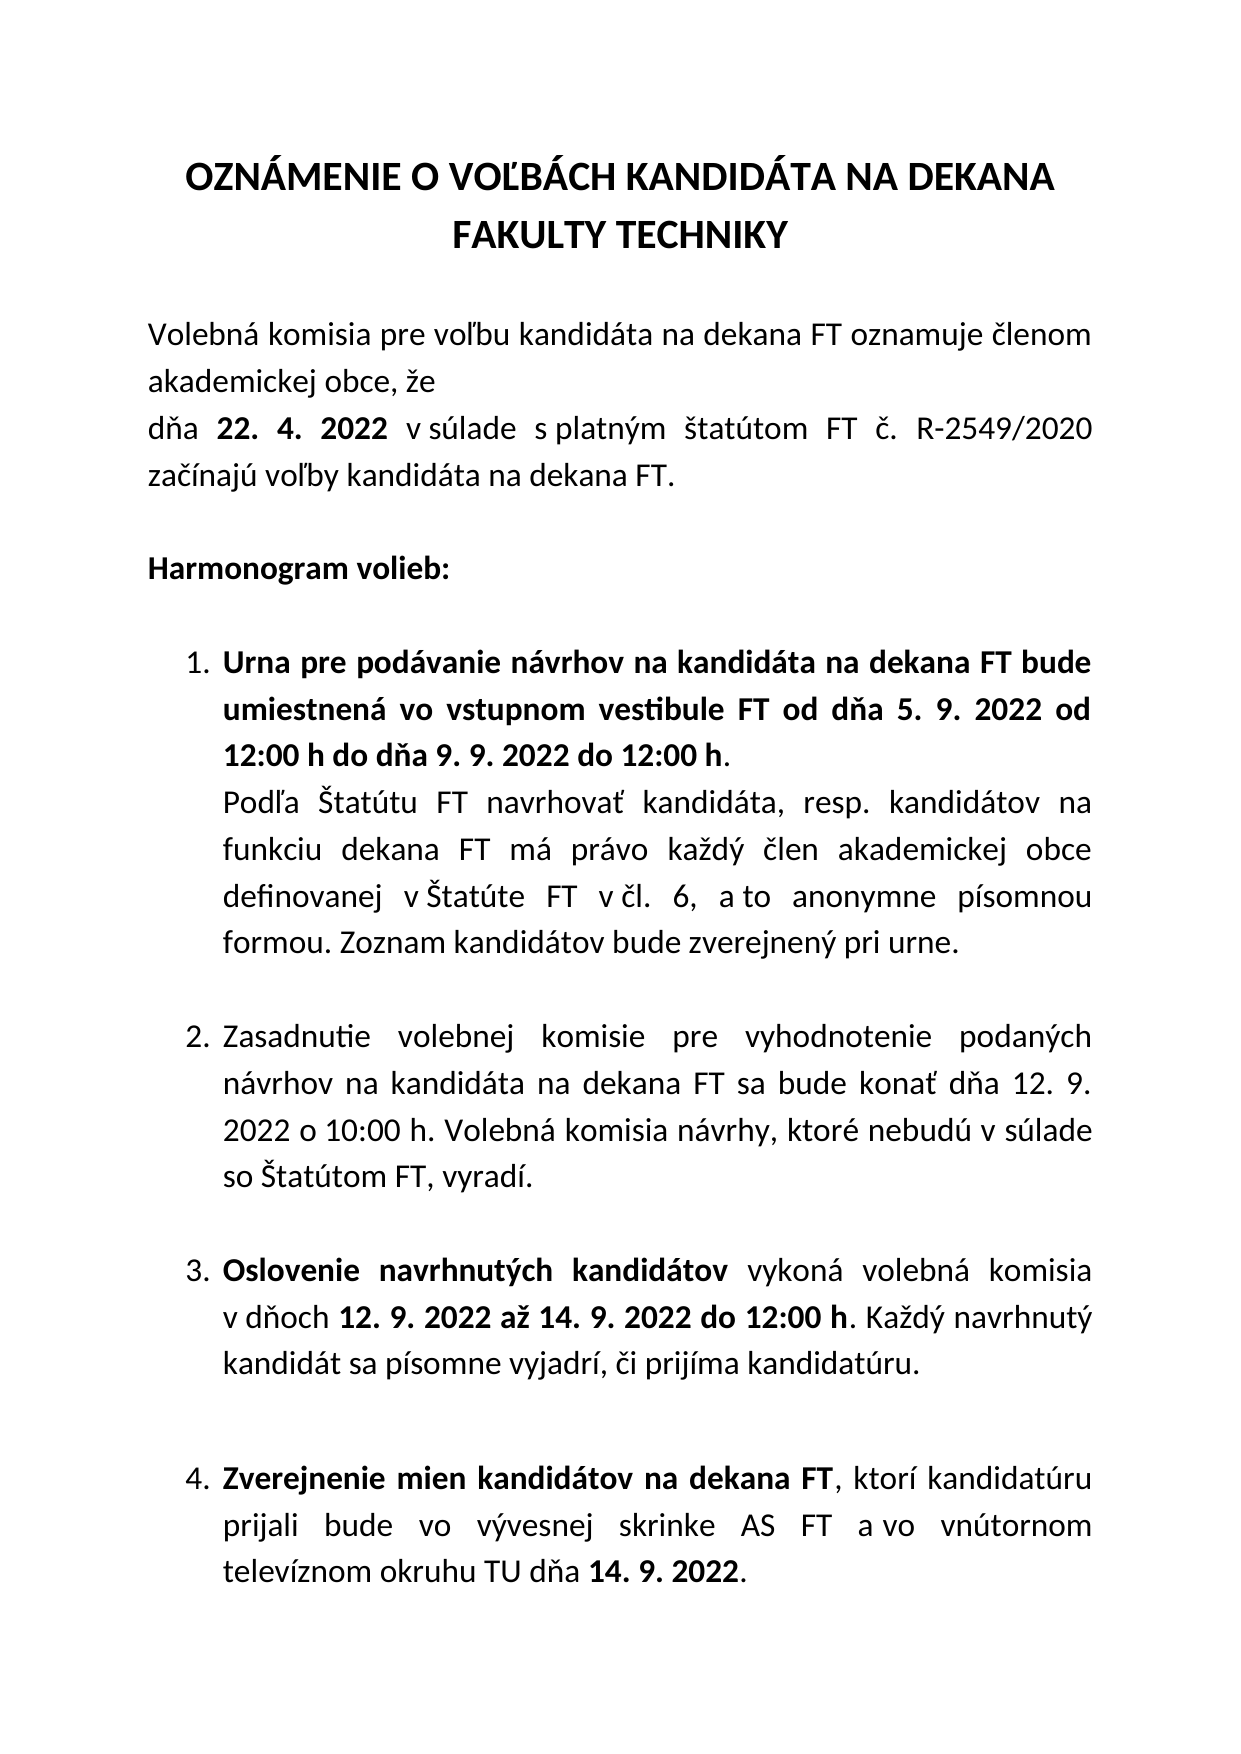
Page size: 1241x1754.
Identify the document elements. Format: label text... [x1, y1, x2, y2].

text Volebná komisia pre voľbu kandidáta na dekana FT oznamuje členom akademickej obce, že [148, 313, 1093, 401]
list Zverejnenie mien kandidátov na dekana FT, ktorí kandidatúru prijali bude vo vývesnej skrinke AS FT a vo vnútornom televíznom okruhu TU dňa 14. 9. 2022. [185, 1457, 1093, 1591]
list Podľa Štatútu FT navrhovať kandidáta, resp. kandidátov na funkciu dekana FT má právo každý člen akademickej obce definovanej v Štatúte FT v čl. 6, a to anonymne písomnou formou. Zoznam kandidátov bude zverejnený pri urne. [223, 781, 1093, 962]
list Zasadnutie volebnej komisie pre vyhodnotenie podaných návrhov na kandidáta na dekana FT sa bude konať dňa 12. 9. 2022 o 10:00 h. Volebná komisia návrhy, ktoré nebudú v súlade so Štatútom FT, vyradí. [185, 1015, 1093, 1196]
text dňa 22. 4. 2022 v súlade s platným štatútom FT č. R-2549/2020 začínajú voľby kandidáta na dekana FT. [148, 407, 1093, 494]
text FAKULTY TECHNIKY [148, 208, 1093, 259]
text Harmonogram volieb: [148, 547, 1093, 588]
list Oslovenie navrhnutých kandidátov vykoná volebná komisia v dňoch 12. 9. 2022 až 14. 9. 2022 do 12:00 h. Každý navrhnutý kandidát sa písomne vyjadrí, či prijíma kandidatúru. [185, 1249, 1093, 1383]
list Urna pre podávanie návrhov na kandidáta na dekana FT bude umiestnená vo vstupnom vestibule FT od dňa 5. 9. 2022 od 12:00 h do dňa 9. 9. 2022 do 12:00 h. [185, 641, 1093, 775]
text OZNÁMENIE O VOĽBÁCH KANDIDÁTA NA DEKANA [148, 150, 1093, 201]
